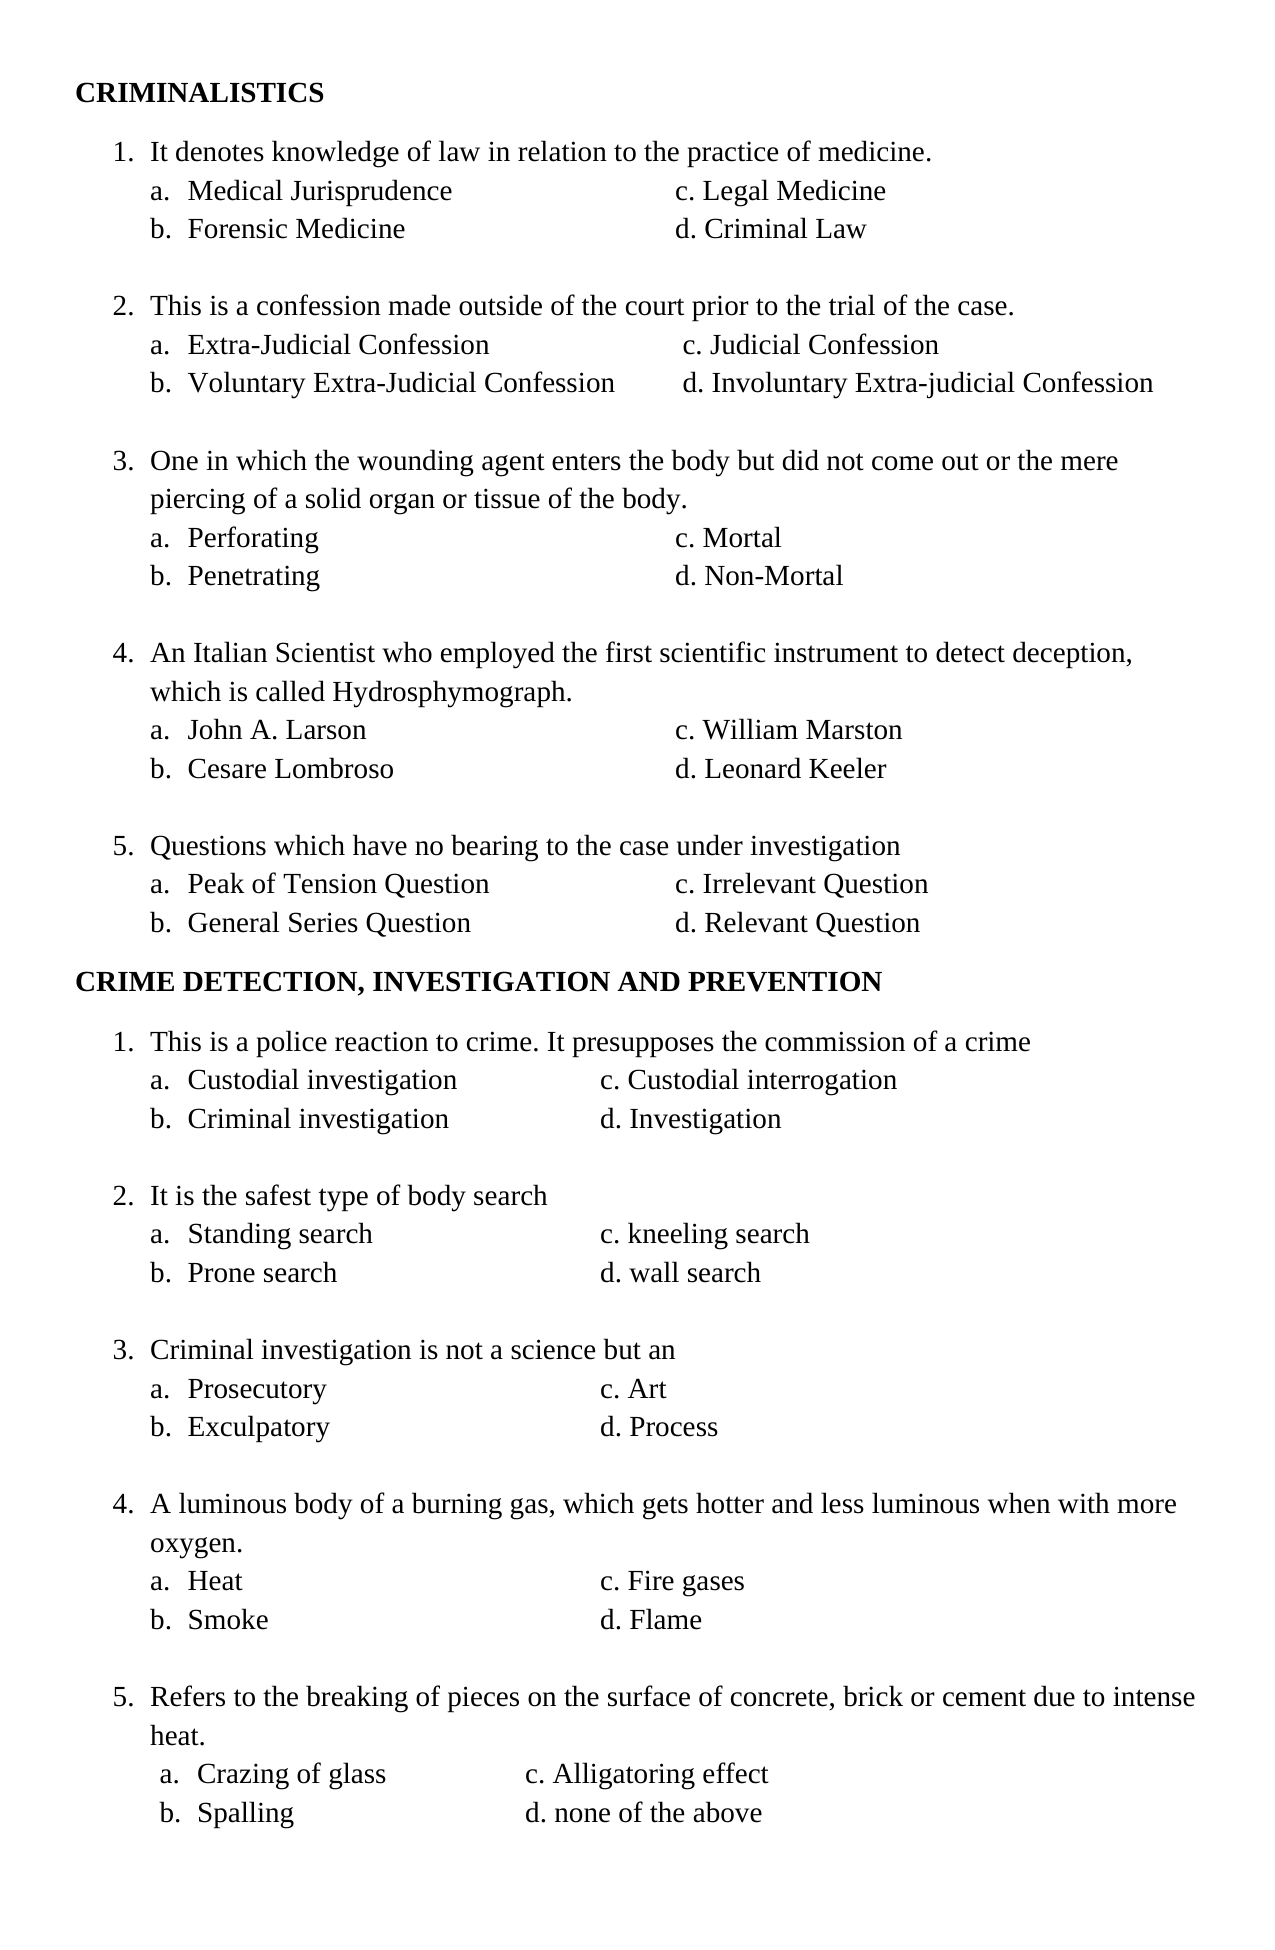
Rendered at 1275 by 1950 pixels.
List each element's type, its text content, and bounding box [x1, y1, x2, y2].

list Criminal investigation d. Investigation [150, 1101, 1200, 1134]
list One in which the wounding agent enters the body but did not come out or the mere piercing of a solid organ or tissue of the body. [112, 443, 1200, 515]
list Refers to the breaking of pieces on the surface of concrete, brick or cement due to intense heat. [112, 1679, 1200, 1751]
list Prone search d. wall search [150, 1255, 1200, 1289]
list A luminous body of a burning gas, which gets hotter and less luminous when with more oxygen. [112, 1486, 1200, 1558]
list John A. Larson c. William Marston [150, 712, 1200, 746]
list Medical Jurisprudence c. Legal Medicine [150, 173, 1200, 206]
list Penetrating d. Non-Mortal [150, 558, 1200, 592]
list This is a confession made outside of the court prior to the trial of the case. [112, 288, 1200, 322]
list Crazing of glass c. Alligatoring effect [159, 1756, 1200, 1790]
list Heat c. Fire gases [150, 1563, 1200, 1597]
list Voluntary Extra-Judicial Confession d. Involuntary Extra-judicial Confession [150, 366, 1200, 399]
list Spalling d. none of the above [159, 1795, 1200, 1828]
list This is a police reaction to crime. It presupposes the commission of a crime [112, 1024, 1200, 1057]
list Questions which have no bearing to the case under investigation [112, 828, 1200, 862]
list It is the safest type of body search [112, 1178, 1200, 1212]
list Extra-Judicial Confession c. Judicial Confession [150, 327, 1200, 361]
list Cesare Lombroso d. Leonard Keeler [150, 751, 1200, 784]
list Criminal investigation is not a science but an [112, 1332, 1200, 1366]
list Custodial investigation c. Custodial interrogation [150, 1062, 1200, 1096]
list Perforating c. Mortal [150, 520, 1200, 553]
list General Series Question d. Relevant Question [150, 905, 1200, 939]
list Smoke d. Flame [150, 1602, 1200, 1636]
list Peak of Tension Question c. Irrelevant Question [150, 867, 1200, 900]
list Prosecutory c. Art [150, 1371, 1200, 1404]
list Forensic Medicine d. Criminal Law [150, 211, 1200, 245]
list Standing search c. kneeling search [150, 1217, 1200, 1250]
text CRIME DETECTION, INVESTIGATION AND PREVENTION [75, 964, 1200, 998]
text CRIMINALISTICS [75, 75, 1200, 108]
list An Italian Scientist who employed the first scientific instrument to detect deception, which is called Hydrosphymograph. [112, 635, 1200, 707]
list Exculpatory d. Process [150, 1409, 1200, 1443]
list It denotes knowledge of law in relation to the practice of medicine. [112, 134, 1200, 168]
